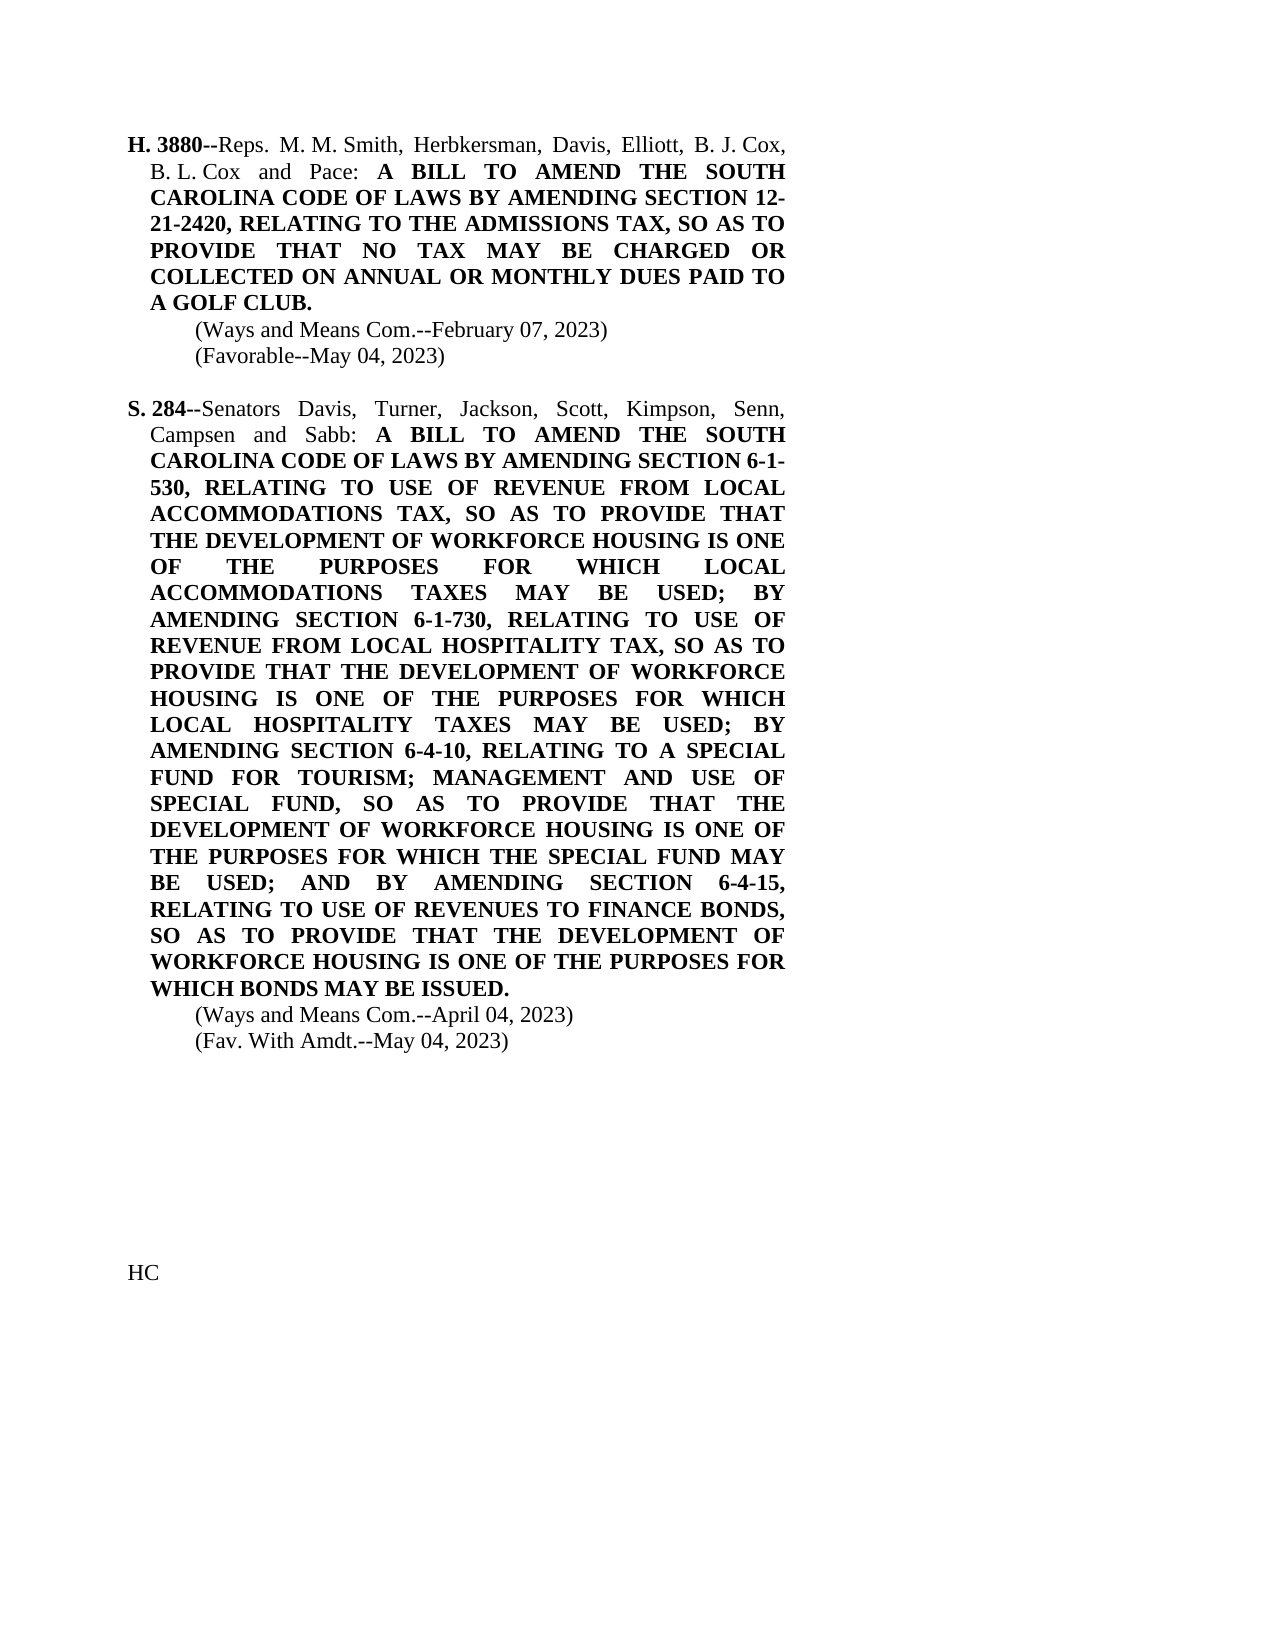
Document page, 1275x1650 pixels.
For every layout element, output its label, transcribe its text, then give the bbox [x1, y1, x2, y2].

text S. 284--Senators Davis, Turner, Jackson, Scott, Kimpson, Senn, Campsen and Sabb: A BILL TO AMEND THE SOUTH CAROLINA CODE OF LAWS BY AMENDING SECTION 6-1-530, RELATING TO USE OF REVENUE FROM LOCAL ACCOMMODATIONS TAX, SO AS TO PROVIDE THAT THE DEVELOPMENT OF WORKFORCE HOUSING IS ONE OF THE PURPOSES FOR WHICH LOCAL ACCOMMODATIONS TAXES MAY BE USED; BY AMENDING SECTION 6-1-730, RELATING TO USE OF REVENUE FROM LOCAL HOSPITALITY TAX, SO AS TO PROVIDE THAT THE DEVELOPMENT OF WORKFORCE HOUSING IS ONE OF THE PURPOSES FOR WHICH LOCAL HOSPITALITY TAXES MAY BE USED; BY AMENDING SECTION 6-4-10, RELATING TO A SPECIAL FUND FOR TOURISM; MANAGEMENT AND USE OF SPECIAL FUND, SO AS TO PROVIDE THAT THE DEVELOPMENT OF WORKFORCE HOUSING IS ONE OF THE PURPOSES FOR WHICH THE SPECIAL FUND MAY BE USED; AND BY AMENDING SECTION 6-4-15, RELATING TO USE OF REVENUES TO FINANCE BONDS, SO AS TO PROVIDE THAT THE DEVELOPMENT OF WORKFORCE HOUSING IS ONE OF THE PURPOSES FOR WHICH BONDS MAY BE ISSUED. [127, 395, 786, 1001]
text (Ways and Means Com.--April 04, 2023) [195, 1001, 786, 1027]
text (Ways and Means Com.--February 07, 2023) [195, 316, 786, 342]
text (Fav. With Amdt.--May 04, 2023) [195, 1027, 786, 1054]
text H. 3880--Reps. M. M. Smith, Herbkersman, Davis, Elliott, B. J. Cox, B. L. Cox and Pace: A BILL TO AMEND THE SOUTH CAROLINA CODE OF LAWS BY AMENDING SECTION 12-21-2420, RELATING TO THE ADMISSIONS TAX, SO AS TO PROVIDE THAT NO TAX MAY BE CHARGED OR COLLECTED ON ANNUAL OR MONTHLY DUES PAID TO A GOLF CLUB. [127, 131, 786, 316]
text (Favorable--May 04, 2023) [195, 342, 786, 368]
